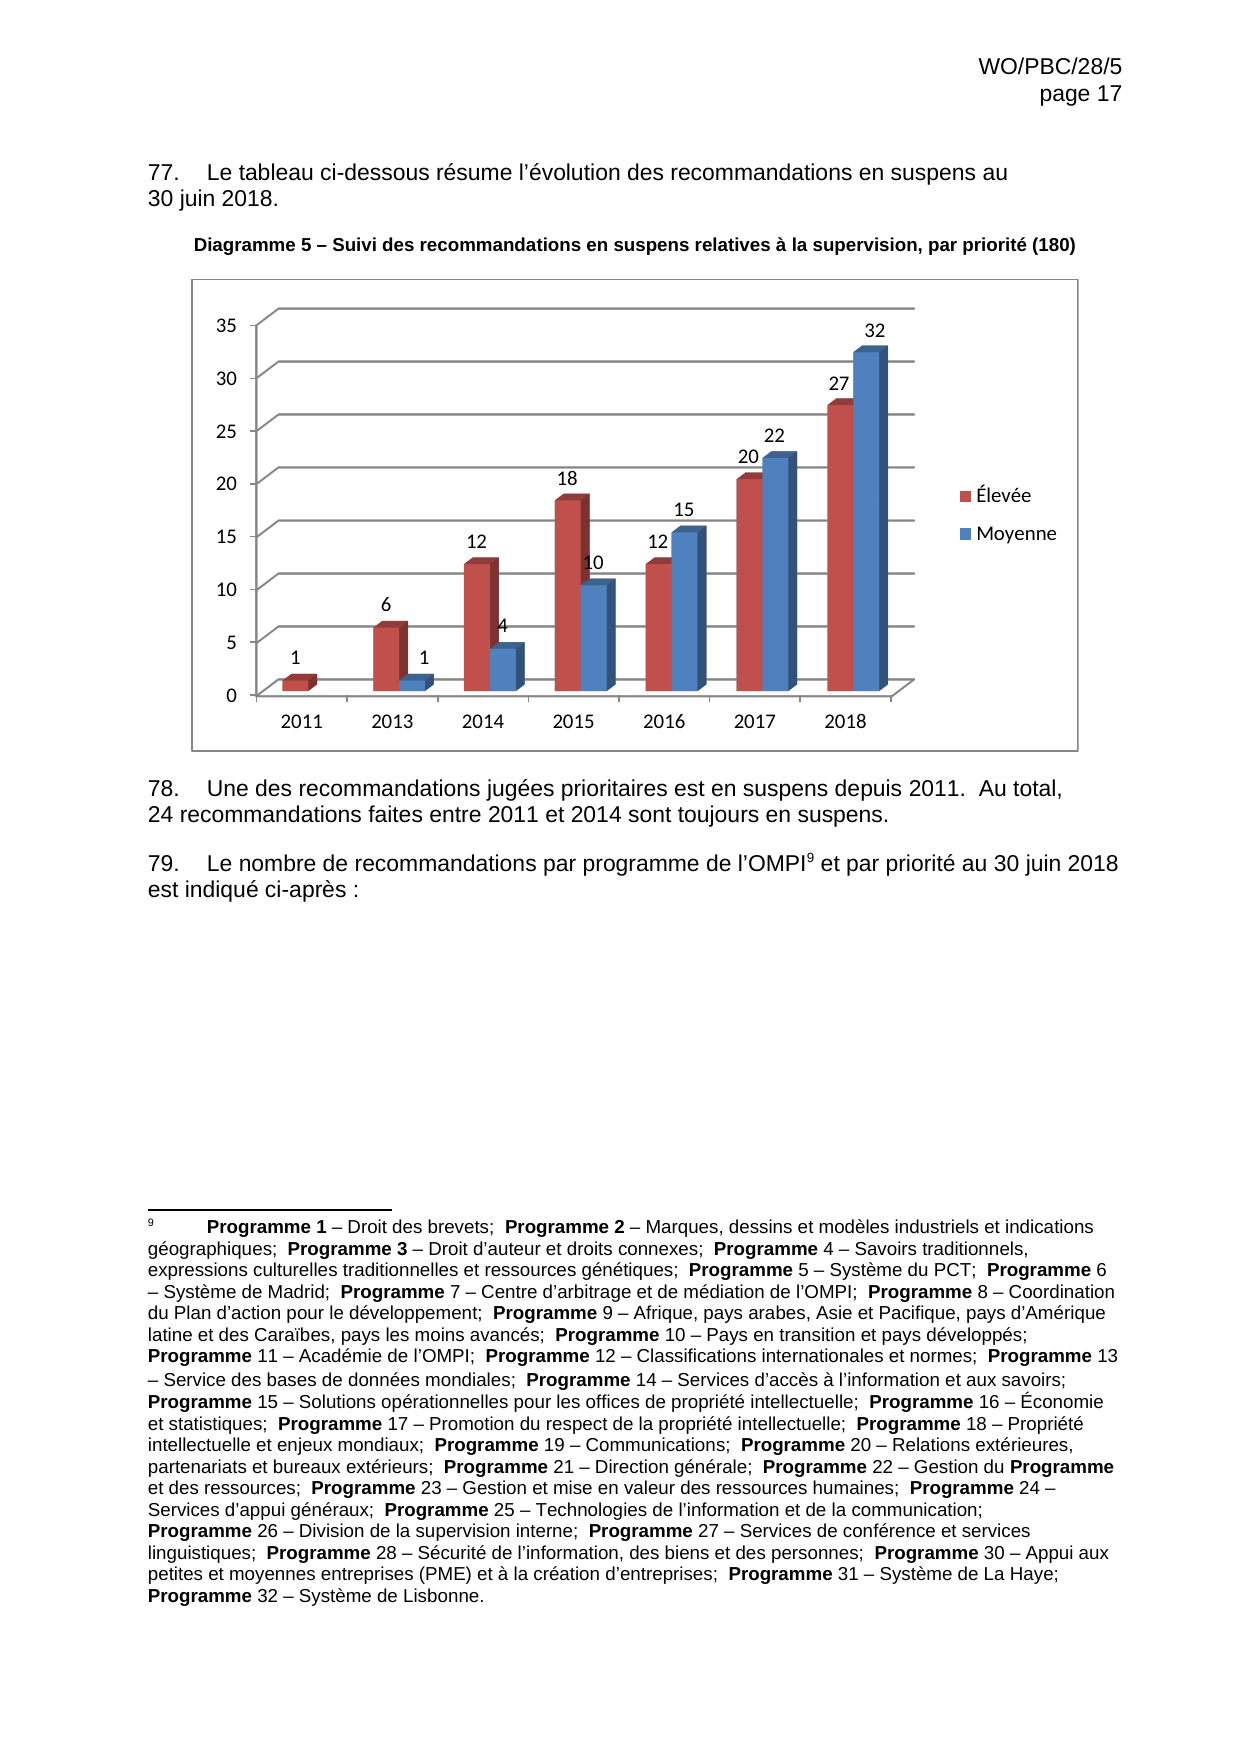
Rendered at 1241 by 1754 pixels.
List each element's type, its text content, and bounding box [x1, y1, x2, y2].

text Le tableau ci-dessous résume l’évolution des recommandations en suspens au 30 juin 2018. [148, 158, 1122, 211]
title Diagramme 5 – Suivi des recommandations en suspens relatives à la supervision, par priorité (180) [148, 234, 1122, 256]
text Le nombre de recommandations par programme de l’OMPI et par priorité au 30 juin 2018 est indiqué ci-après : [148, 850, 1122, 903]
text Une des recommandations jugées prioritaires est en suspens depuis 2011. Au total, 24 recommandations faites entre 2011 et 2014 sont toujours en suspens. [148, 774, 1122, 827]
